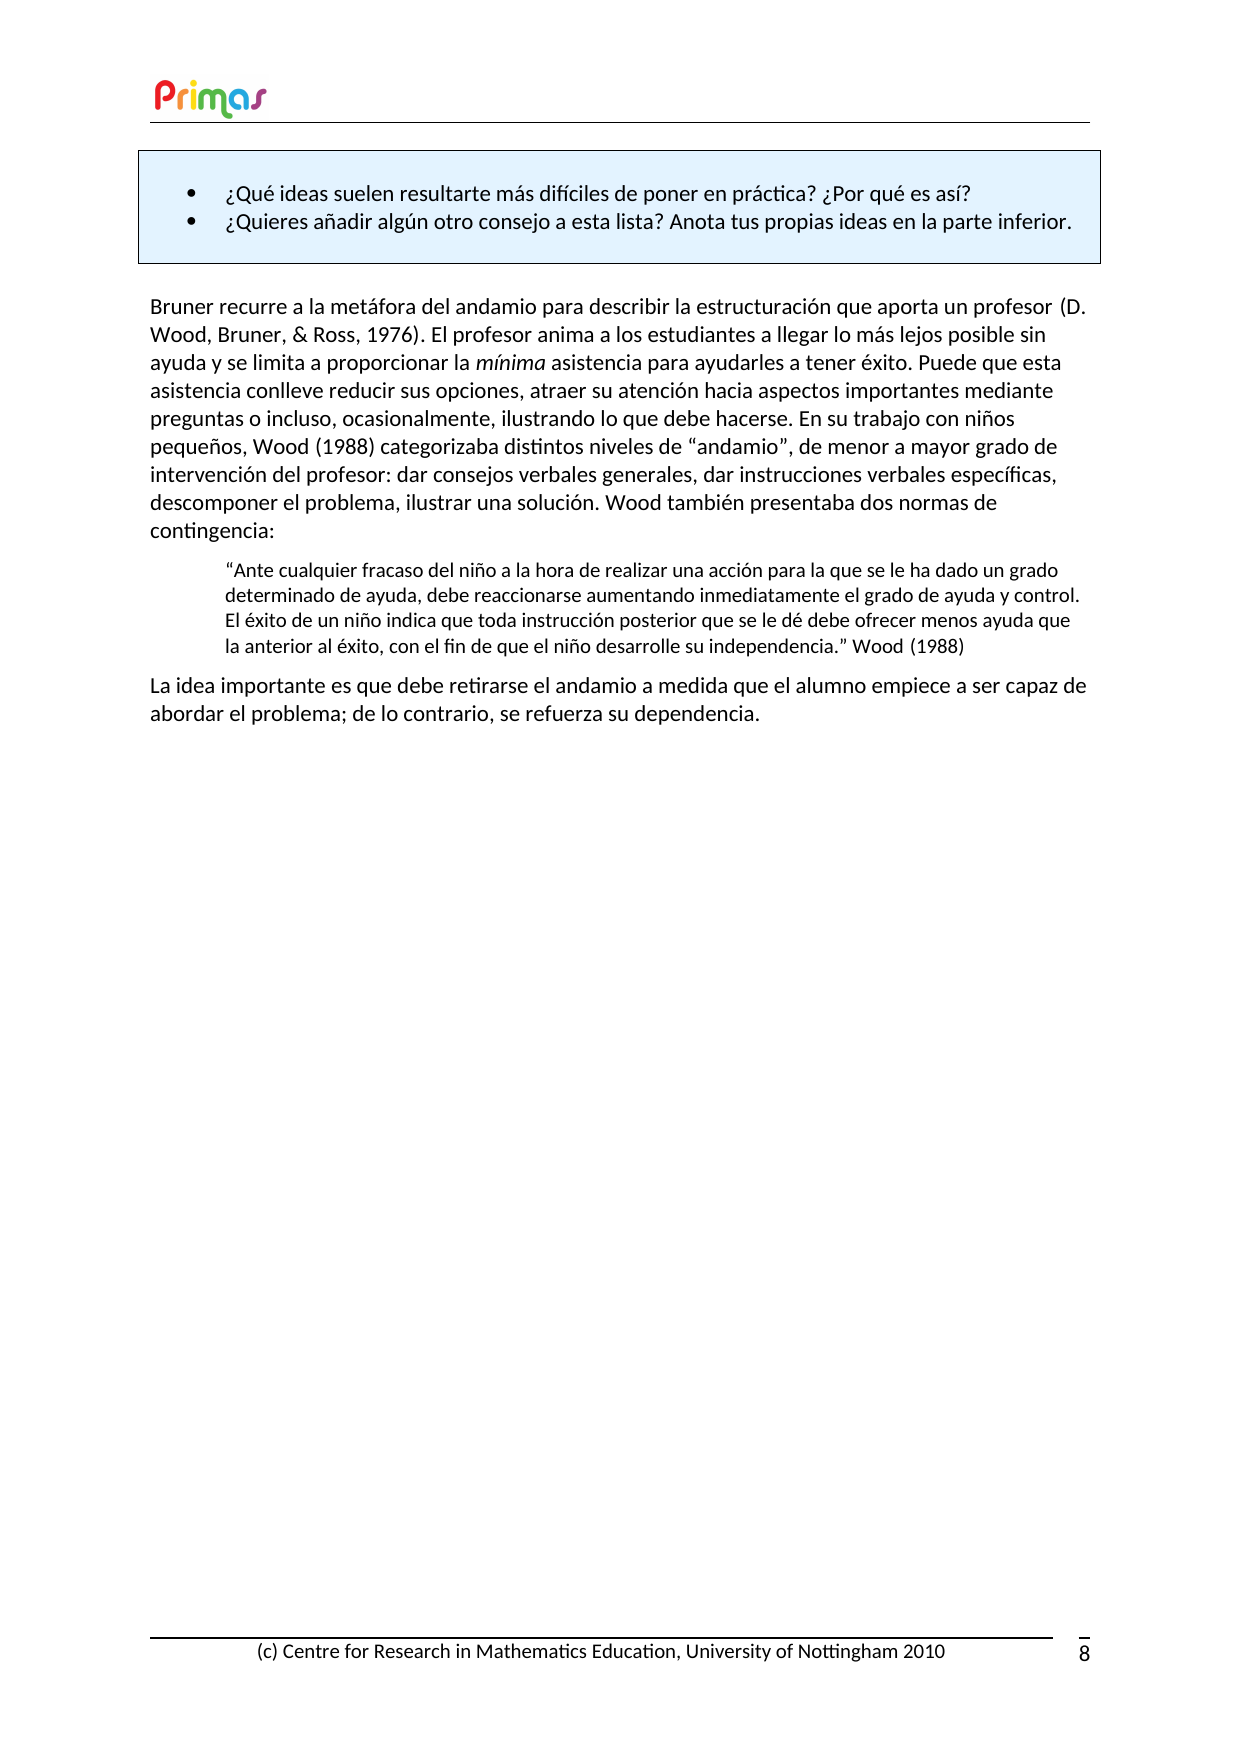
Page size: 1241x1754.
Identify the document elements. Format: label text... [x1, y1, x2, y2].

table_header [139, 151, 1100, 263]
picture [150, 74, 269, 122]
text La idea importante es que debe retirarse el andamio a medida que el alumno empiece a ser capaz de abordar el problema; de lo contrario, se refuerza su dependencia. [150, 671, 1090, 727]
text “Ante cualquier fracaso del niño a la hora de realizar una acción para la que se le ha dado un grado determinado de ayuda, debe reaccionarse aumentando inmediatamente el grado de ayuda y control. El éxito de un niño indica que toda instrucción posterior que se le dé debe ofrecer menos ayuda que la anterior al éxito, con el fin de que el niño desarrolle su independencia.” Wood (1988) [225, 557, 1090, 658]
text Bruner recurre a la metáfora del andamio para describir la estructuración que aporta un profesor (D. Wood, Bruner, & Ross, 1976). El profesor anima a los estudiantes a llegar lo más lejos posible sin ayuda y se limita a proporcionar la mínima asistencia para ayudarles a tener éxito. Puede que esta asistencia conlleve reducir sus opciones, atraer su atención hacia aspectos importantes mediante preguntas o incluso, ocasionalmente, ilustrando lo que debe hacerse. En su trabajo con niños pequeños, Wood (1988) categorizaba distintos niveles de “andamio”, de menor a mayor grado de intervención del profesor: dar consejos verbales generales, dar instrucciones verbales específicas, descomponer el problema, ilustrar una solución. Wood también presentaba dos normas de contingencia: [150, 292, 1090, 544]
